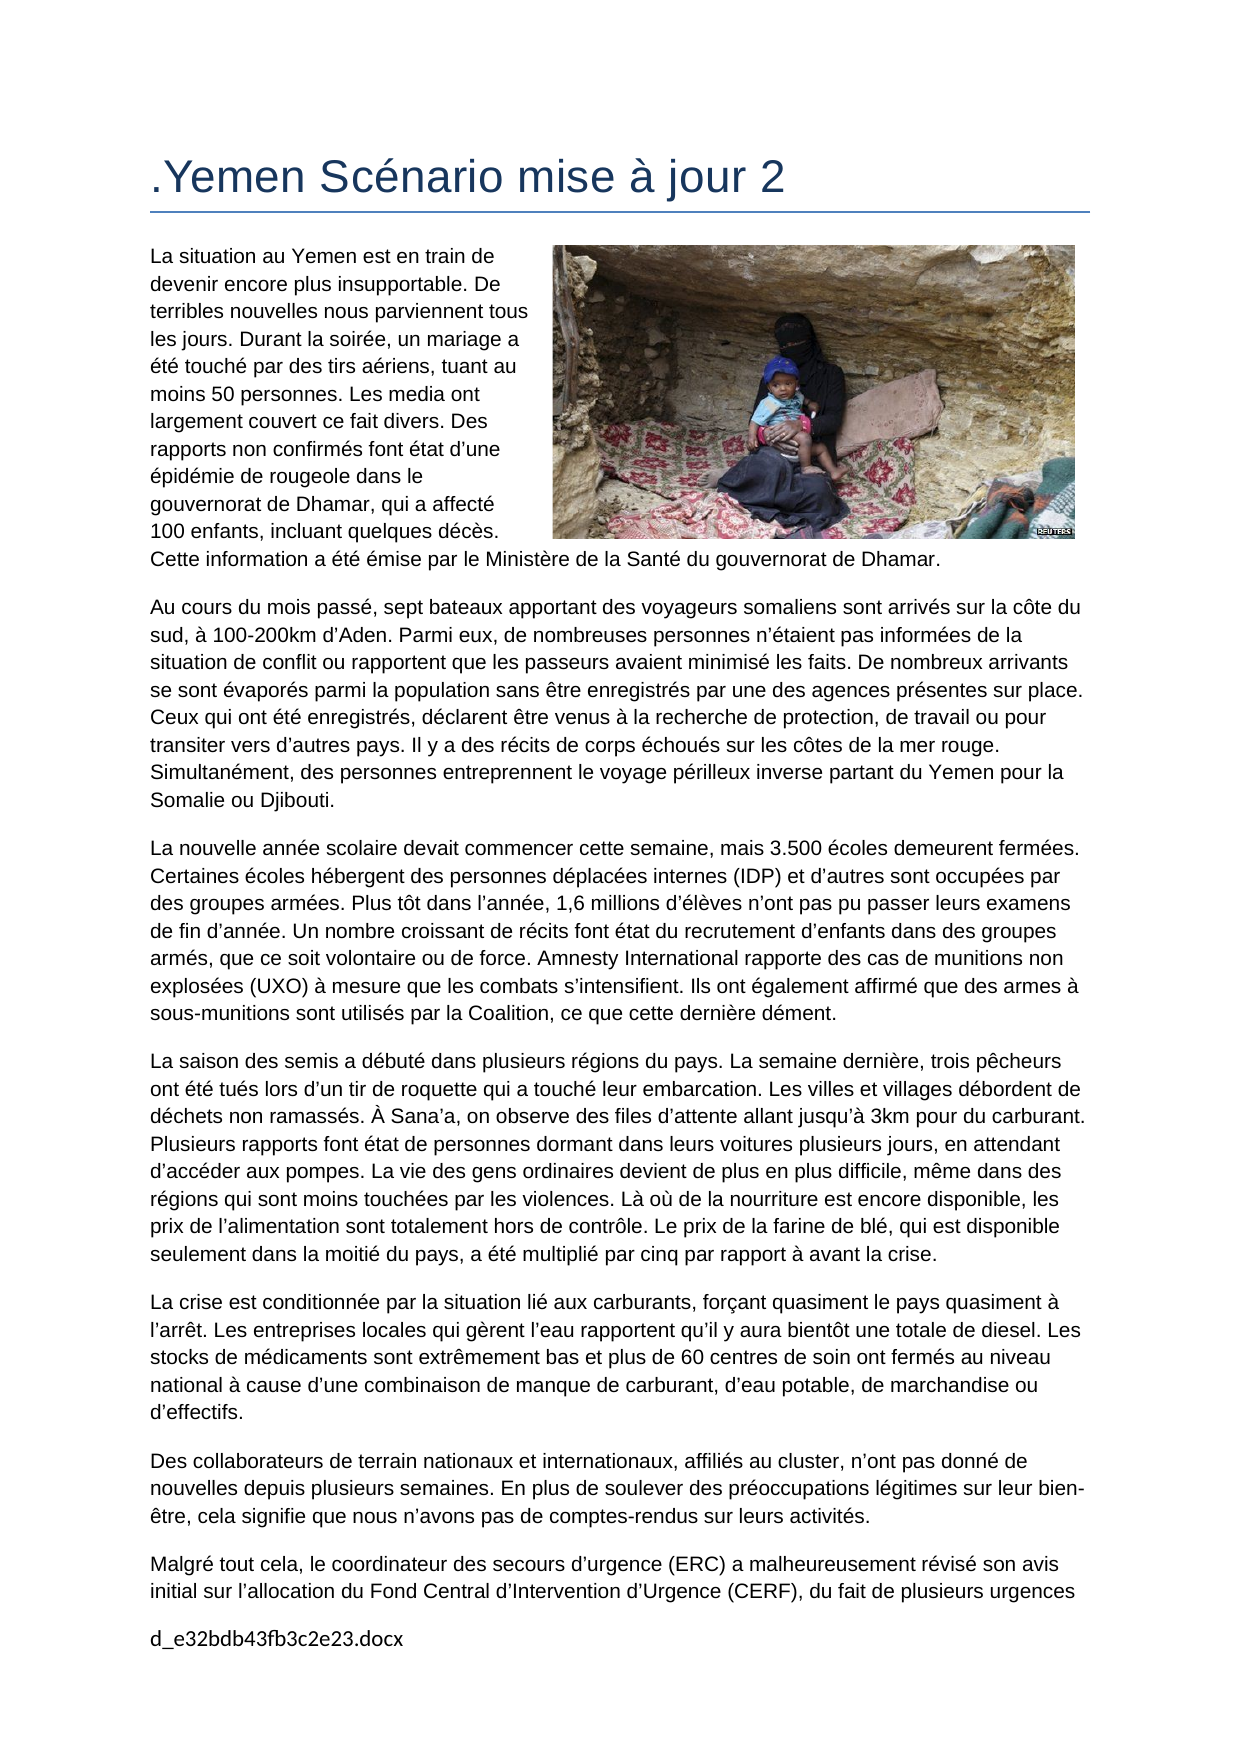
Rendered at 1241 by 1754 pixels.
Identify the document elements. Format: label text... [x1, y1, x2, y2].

title .Yemen Scénario mise à jour 2 [150, 150, 1090, 211]
text La crise est conditionnée par la situation lié aux carburants, forçant quasiment le pays quasiment à l’arrêt. Les entreprises locales qui gèrent l’eau rapportent qu’il y aura bientôt une totale de diesel. Les stocks de médicaments sont extrêmement bas et plus de 60 centres de soin ont fermés au niveau national à cause d’une combinaison de manque de carburant, d’eau potable, de marchandise ou d’effectifs. [150, 1290, 1090, 1424]
text Des collaborateurs de terrain nationaux et internationaux, affiliés au cluster, n’ont pas donné de nouvelles depuis plusieurs semaines. En plus de soulever des préoccupations légitimes sur leur bien-être, cela signifie que nous n’avons pas de comptes-rendus sur leurs activités. [150, 1448, 1090, 1527]
text La nouvelle année scolaire devait commencer cette semaine, mais 3.500 écoles demeurent fermées. Certaines écoles hébergent des personnes déplacées internes (IDP) et d’autres sont occupées par des groupes armées. Plus tôt dans l’année, 1,6 millions d’élèves n’ont pas pu passer leurs examens de fin d’année. Un nombre croissant de récits font état du recrutement d’enfants dans des groupes armés, que ce soit volontaire ou de force. Amnesty International rapporte des cas de munitions non explosées (UXO) à mesure que les combats s’intensifient. Ils ont également affirmé que des armes à sous-munitions sont utilisés par la Coalition, ce que cette dernière dément. [150, 836, 1090, 1025]
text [150, 1552, 1090, 1603]
picture [552, 245, 1075, 539]
text Au cours du mois passé, sept bateaux apportant des voyageurs somaliens sont arrivés sur la côte du sud, à 100-200km d’Aden. Parmi eux, de nombreuses personnes n’étaient pas informées de la situation de conflit ou rapportent que les passeurs avaient minimisé les faits. De nombreux arrivants se sont évaporés parmi la population sans être enregistrés par une des agences présentes sur place. Ceux qui ont été enregistrés, déclarent être venus à la recherche de protection, de travail ou pour transiter vers d’autres pays. Il y a des récits de corps échoués sur les côtes de la mer rouge. Simultanément, des personnes entreprennent le voyage périlleux inverse partant du Yemen pour la Somalie ou Djibouti. [150, 595, 1090, 812]
text La saison des semis a débuté dans plusieurs régions du pays. La semaine dernière, trois pêcheurs ont été tués lors d’un tir de roquette qui a touché leur embarcation. Les villes et villages débordent de déchets non ramassés. À Sana’a, on observe des files d’attente allant jusqu’à 3km pour du carburant. Plusieurs rapports font état de personnes dormant dans leurs voitures plusieurs jours, en attendant d’accéder aux pompes. La vie des gens ordinaires devient de plus en plus difficile, même dans des régions qui sont moins touchées par les violences. Là où de la nourriture est encore disponible, les prix de l’alimentation sont totalement hors de contrôle. Le prix de la farine de blé, qui est disponible seulement dans la moitié du pays, a été multiplié par cinq par rapport à avant la crise. [150, 1049, 1090, 1266]
